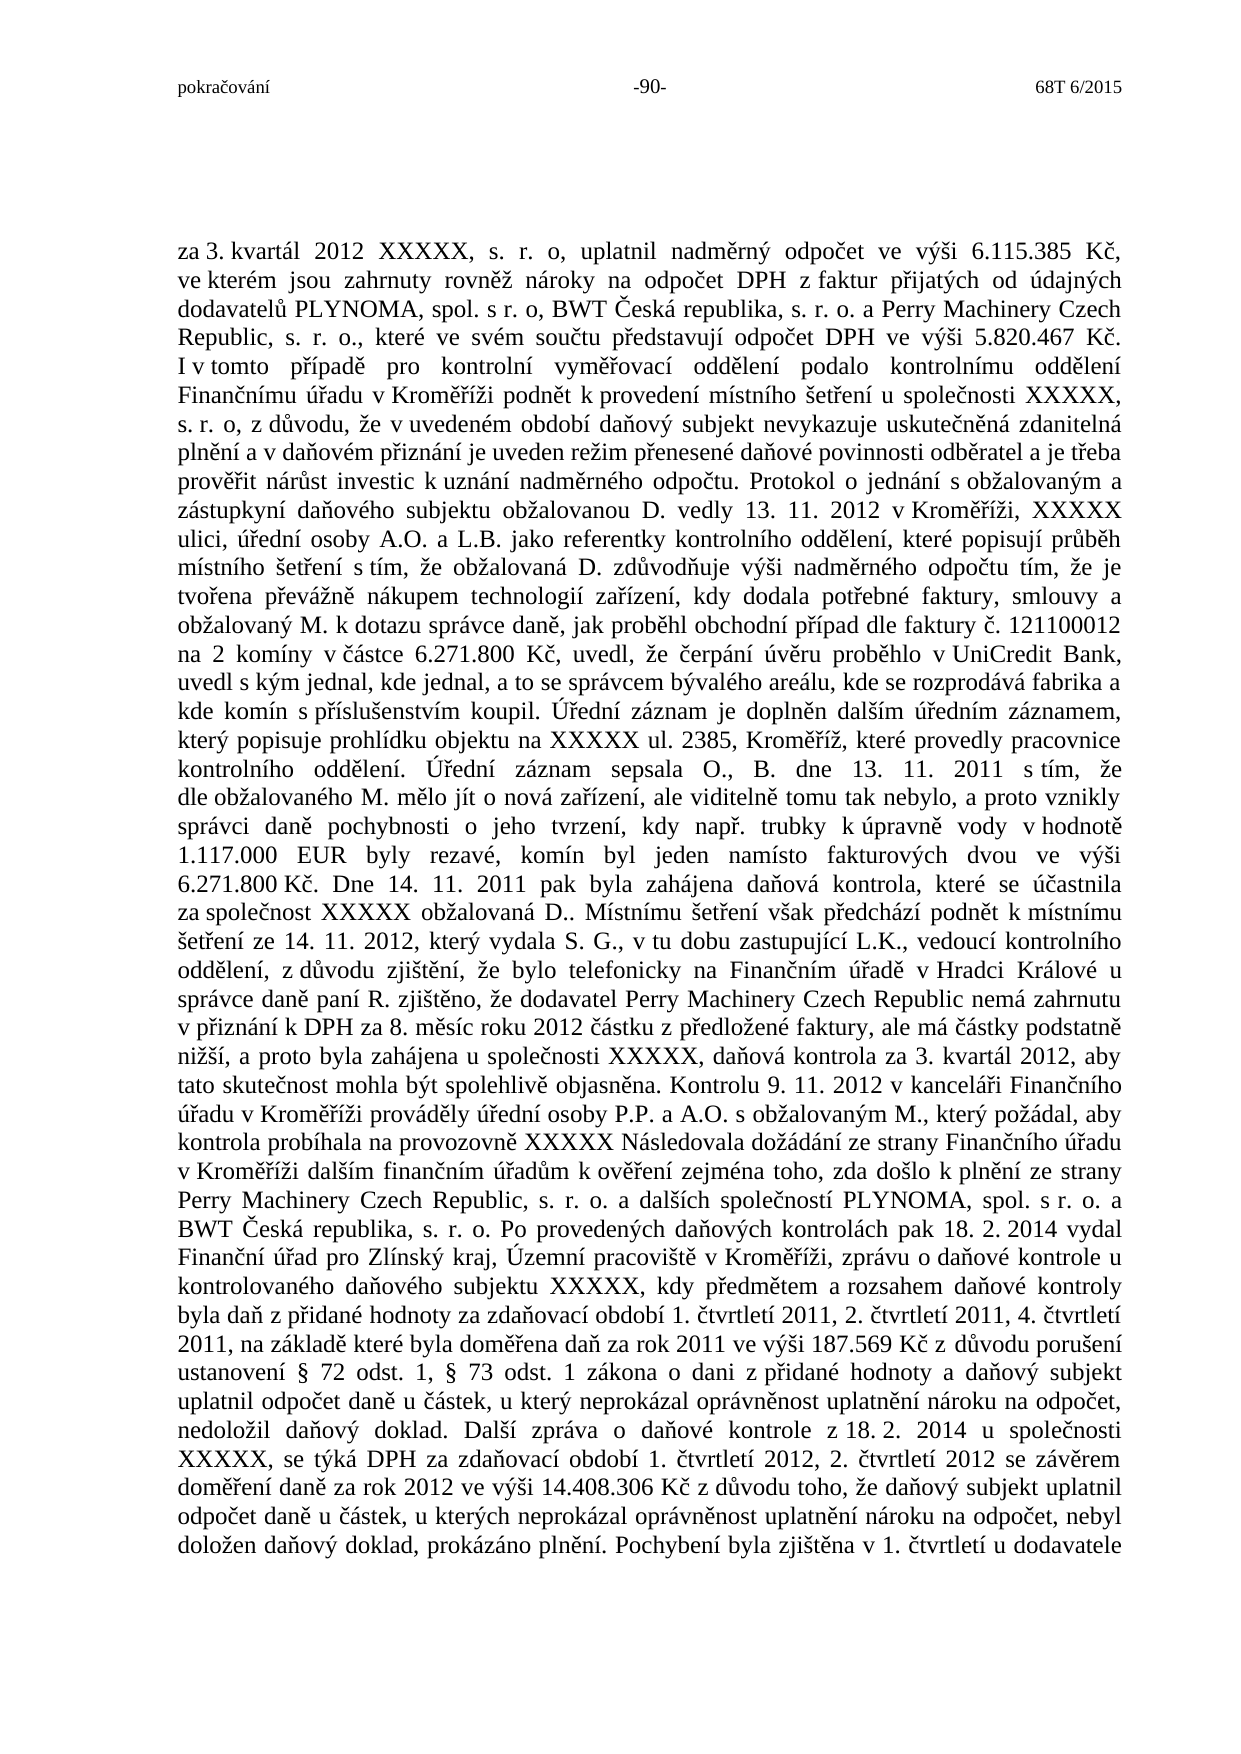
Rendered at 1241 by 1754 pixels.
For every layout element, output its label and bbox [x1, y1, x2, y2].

text [177, 236, 1122, 1559]
